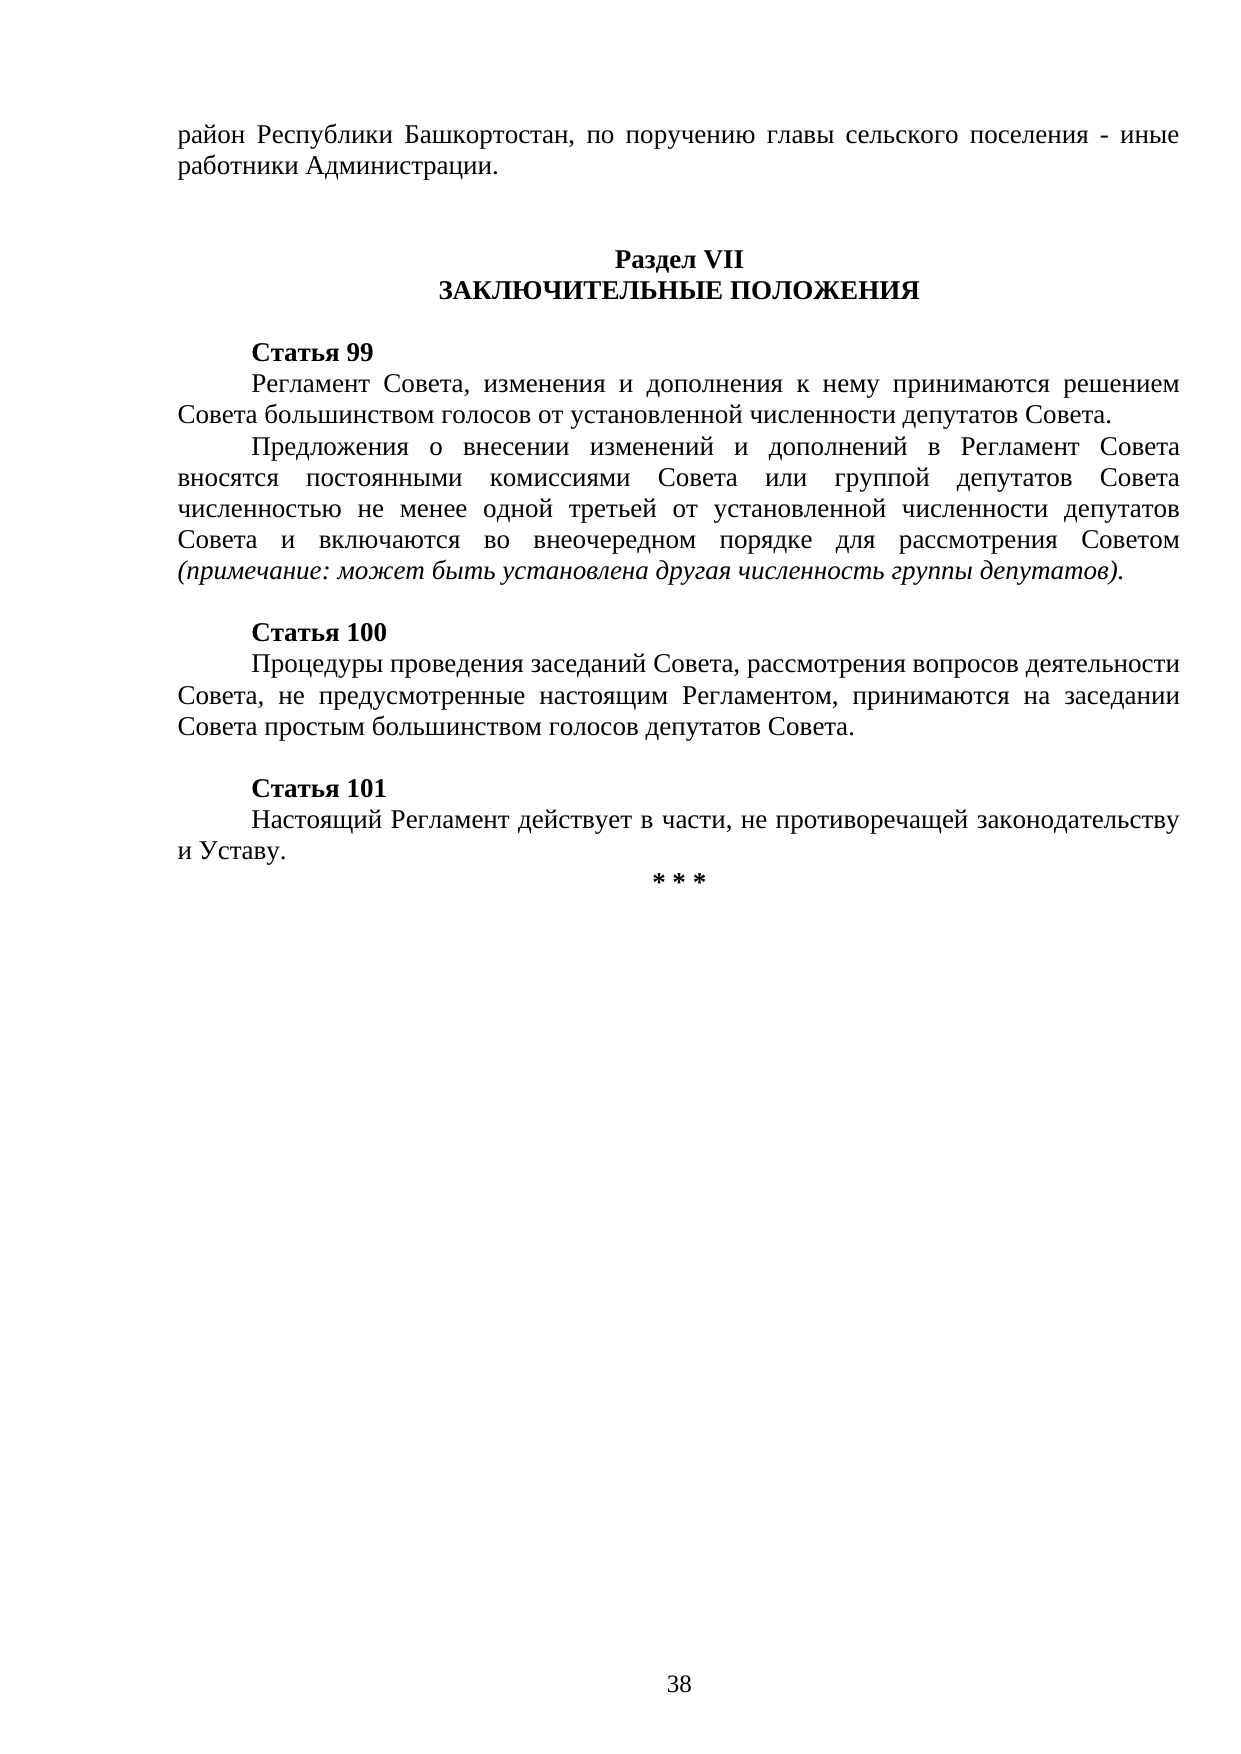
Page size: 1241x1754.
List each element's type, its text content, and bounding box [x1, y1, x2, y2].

text * * * [177, 866, 1181, 897]
subtitle ЗАКЛЮЧИТЕЛЬНЫЕ ПОЛОЖЕНИЯ [177, 274, 1181, 305]
text Статья 100 [177, 616, 1181, 648]
subtitle Раздел VII [177, 243, 1181, 274]
text Регламент Совета, изменения и дополнения к нему принимаются решением Совета большинством голосов от установленной численности депутатов Совета. [177, 367, 1181, 429]
text Предложения о внесении изменений и дополнений в Регламент Совета вносятся постоянными комиссиями Совета или группой депутатов Совета численностью не менее одной третьей от установленной численности депутатов Совета и включаются во внеочередном порядке для рассмотрения Советом (примечание: может быть установлена другая численность группы депутатов). [177, 429, 1181, 585]
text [177, 118, 1181, 180]
text Настоящий Регламент действует в части, не противоречащей законодательству и Уставу. [177, 803, 1181, 866]
text Статья 101 [177, 772, 1181, 803]
text Статья 99 [177, 336, 1181, 367]
text Процедуры проведения заседаний Совета, рассмотрения вопросов деятельности Совета, не предусмотренные настоящим Регламентом, принимаются на заседании Совета простым большинством голосов депутатов Совета. [177, 648, 1181, 741]
